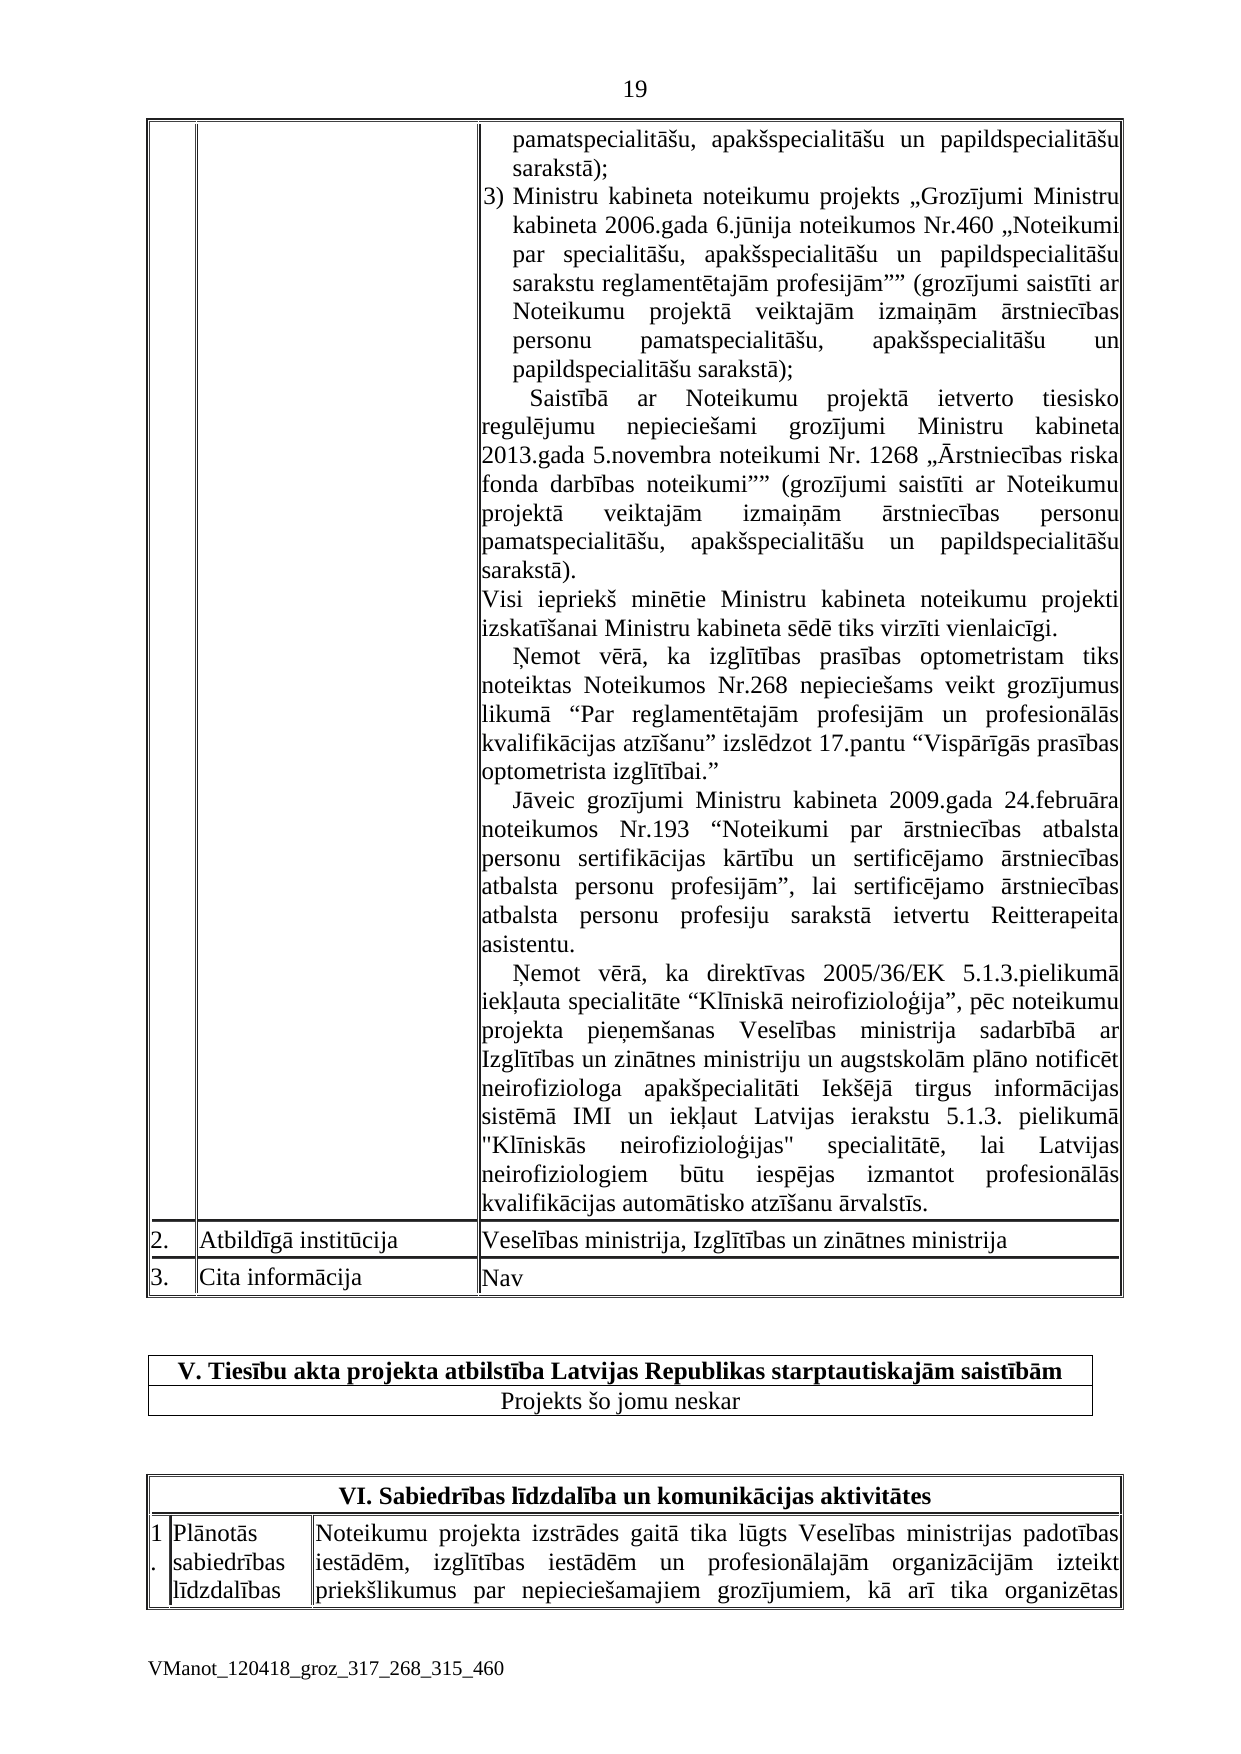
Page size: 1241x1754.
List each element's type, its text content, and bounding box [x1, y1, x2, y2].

table_cell 1. [150, 1512, 170, 1607]
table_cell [170, 1516, 313, 1607]
table_cell Atbildīgā institūcija [198, 1222, 477, 1256]
table_cell 3. [150, 1256, 196, 1295]
table_cell Projekts šo jomu neskar [149, 1386, 1092, 1415]
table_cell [196, 120, 479, 1219]
table_cell Cita informācija [196, 1256, 479, 1295]
table_header V. Tiesību akta projekta atbilstība Latvijas Republikas starptautiskajām saistībām [149, 1356, 1092, 1385]
table_cell Veselības ministrija, Izglītības un zinātnes ministrija [481, 1219, 1120, 1256]
table_cell 2. [150, 1219, 195, 1256]
table_header VI. Sabiedrības līdzdalība un komunikācijas aktivitātes [150, 1477, 1120, 1512]
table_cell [479, 122, 1120, 1219]
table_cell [313, 1512, 1121, 1607]
table_cell Nav [479, 1256, 1120, 1295]
table_cell 1. [150, 122, 196, 1219]
